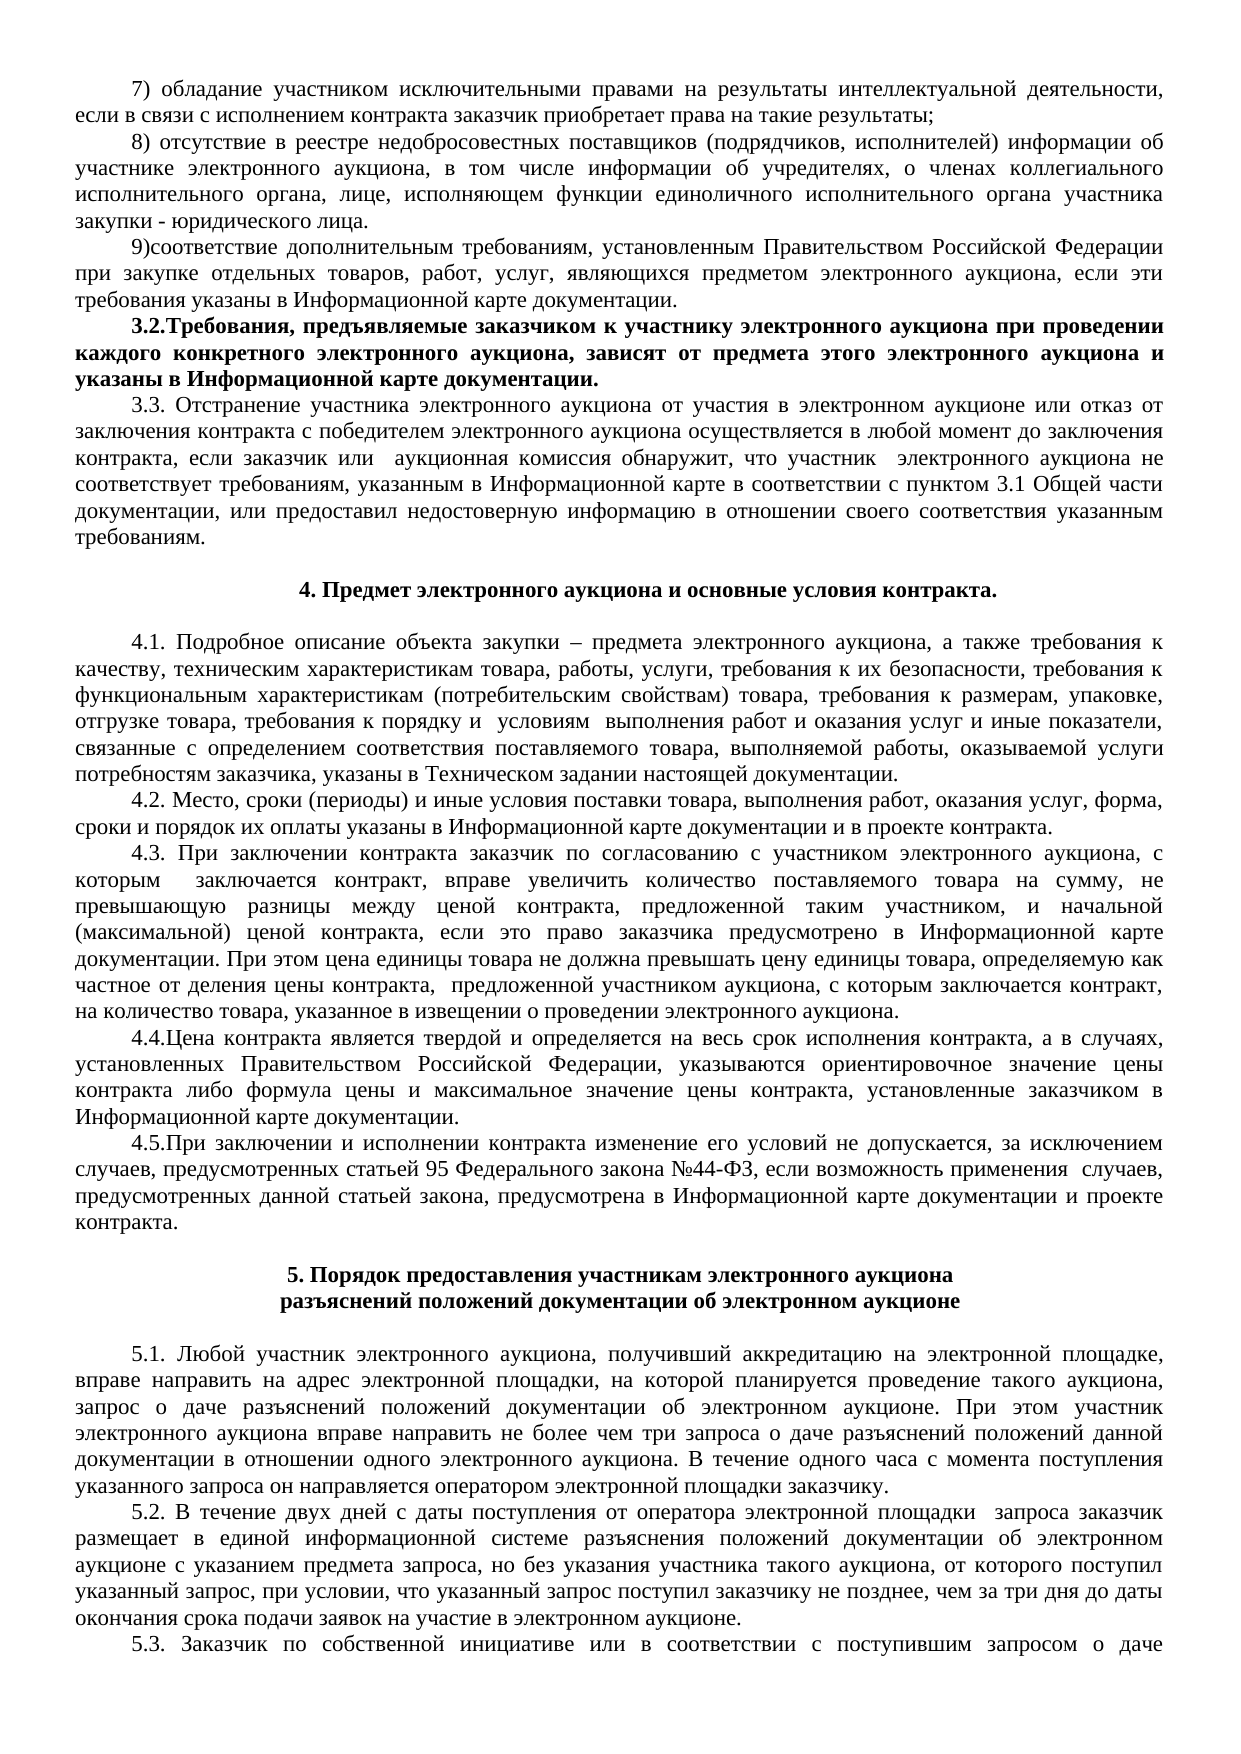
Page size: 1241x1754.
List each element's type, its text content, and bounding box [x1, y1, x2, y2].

text 7) обладание участником исключительными правами на результаты интеллектуальной деятельности, если в связи с исполнением контракта заказчик приобретает права на такие результаты; [75, 75, 1165, 128]
text 4. Предмет электронного аукциона и основные условия контракта. [75, 576, 1165, 602]
text 5.1. Любой участник электронного аукциона, получивший аккредитацию на электронной площадке, вправе направить на адрес электронной площадки, на которой планируется проведение такого аукциона, запрос о даче разъяснений положений документации об электронном аукционе. При этом участник электронного аукциона вправе направить не более чем три запроса о даче разъяснений положений данной документации в отношении одного электронного аукциона. В течение одного часа с момента поступления указанного запроса он направляется оператором электронной площадки заказчику. [75, 1340, 1165, 1498]
text 4.3. При заключении контракта заказчик по согласованию с участником электронного аукциона, с которым заключается контракт, вправе увеличить количество поставляемого товара на сумму, не превышающую разницы между ценой контракта, предложенной таким участником, и начальной (максимальной) ценой контракта, если это право заказчика предусмотрено в Информационной карте документации. При этом цена единицы товара не должна превышать цену единицы товара, определяемую как частное от деления цены контракта, предложенной участником аукциона, с которым заключается контракт, на количество товара, указанное в извещении о проведении электронного аукциона. [75, 839, 1165, 1024]
text разъяснений положений документации об электронном аукционе [75, 1287, 1165, 1314]
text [75, 1630, 1165, 1656]
text 4.2. Место, сроки (периоды) и иные условия поставки товара, выполнения работ, оказания услуг, форма, сроки и порядок их оплаты указаны в Информационной карте документации и в проекте контракта. [75, 787, 1165, 839]
text 8) отсутствие в реестре недобросовестных поставщиков (подрядчиков, исполнителей) информации об участнике электронного аукциона, в том числе информации об учредителях, о членах коллегиального исполнительного органа, лице, исполняющем функции единоличного исполнительного органа участника закупки - юридического лица. [75, 128, 1165, 233]
text 5.2. В течение двух дней с даты поступления от оператора электронной площадки запроса заказчик размещает в единой информационной системе разъяснения положений документации об электронном аукционе с указанием предмета запроса, но без указания участника такого аукциона, от которого поступил указанный запрос, при условии, что указанный запрос поступил заказчику не позднее, чем за три дня до даты окончания срока подачи заявок на участие в электронном аукционе. [75, 1498, 1165, 1630]
text 5. Порядок предоставления участникам электронного аукциона [75, 1261, 1165, 1287]
text 4.4.Цена контракта является твердой и определяется на весь срок исполнения контракта, а в случаях, установленных Правительством Российской Федерации, указываются ориентировочное значение цены контракта либо формула цены и максимальное значение цены контракта, установленные заказчиком в Информационной карте документации. [75, 1024, 1165, 1129]
text 9)соответствие дополнительным требованиям, установленным Правительством Российской Федерации при закупке отдельных товаров, работ, услуг, являющихся предметом электронного аукциона, если эти требования указаны в Информационной карте документации. [75, 233, 1165, 312]
text 4.1. Подробное описание объекта закупки – предмета электронного аукциона, а также требования к качеству, техническим характеристикам товара, работы, услуги, требования к их безопасности, требования к функциональным характеристикам (потребительским свойствам) товара, требования к размерам, упаковке, отгрузке товара, требования к порядку и условиям выполнения работ и оказания услуг и иные показатели, связанные с определением соответствия поставляемого товара, выполняемой работы, оказываемой услуги потребностям заказчика, указаны в Техническом задании настоящей документации. [75, 628, 1165, 787]
text 3.2.Требования, предъявляемые заказчиком к участнику электронного аукциона при проведении каждого конкретного электронного аукциона, зависят от предмета этого электронного аукциона и указаны в Информационной карте документации. [75, 312, 1165, 391]
text 4.5.При заключении и исполнении контракта изменение его условий не допускается, за исключением случаев, предусмотренных статьей 95 Федерального закона №44-ФЗ, если возможность применения случаев, предусмотренных данной статьей закона, предусмотрена в Информационной карте документации и проекте контракта. [75, 1129, 1165, 1234]
text 3.3. Отстранение участника электронного аукциона от участия в электронном аукционе или отказ от заключения контракта с победителем электронного аукциона осуществляется в любой момент до заключения контракта, если заказчик или аукционная комиссия обнаружит, что участник электронного аукциона не соответствует требованиям, указанным в Информационной карте в соответствии с пунктом 3.1 Общей части документации, или предоставил недостоверную информацию в отношении своего соответствия указанным требованиям. [75, 391, 1165, 549]
